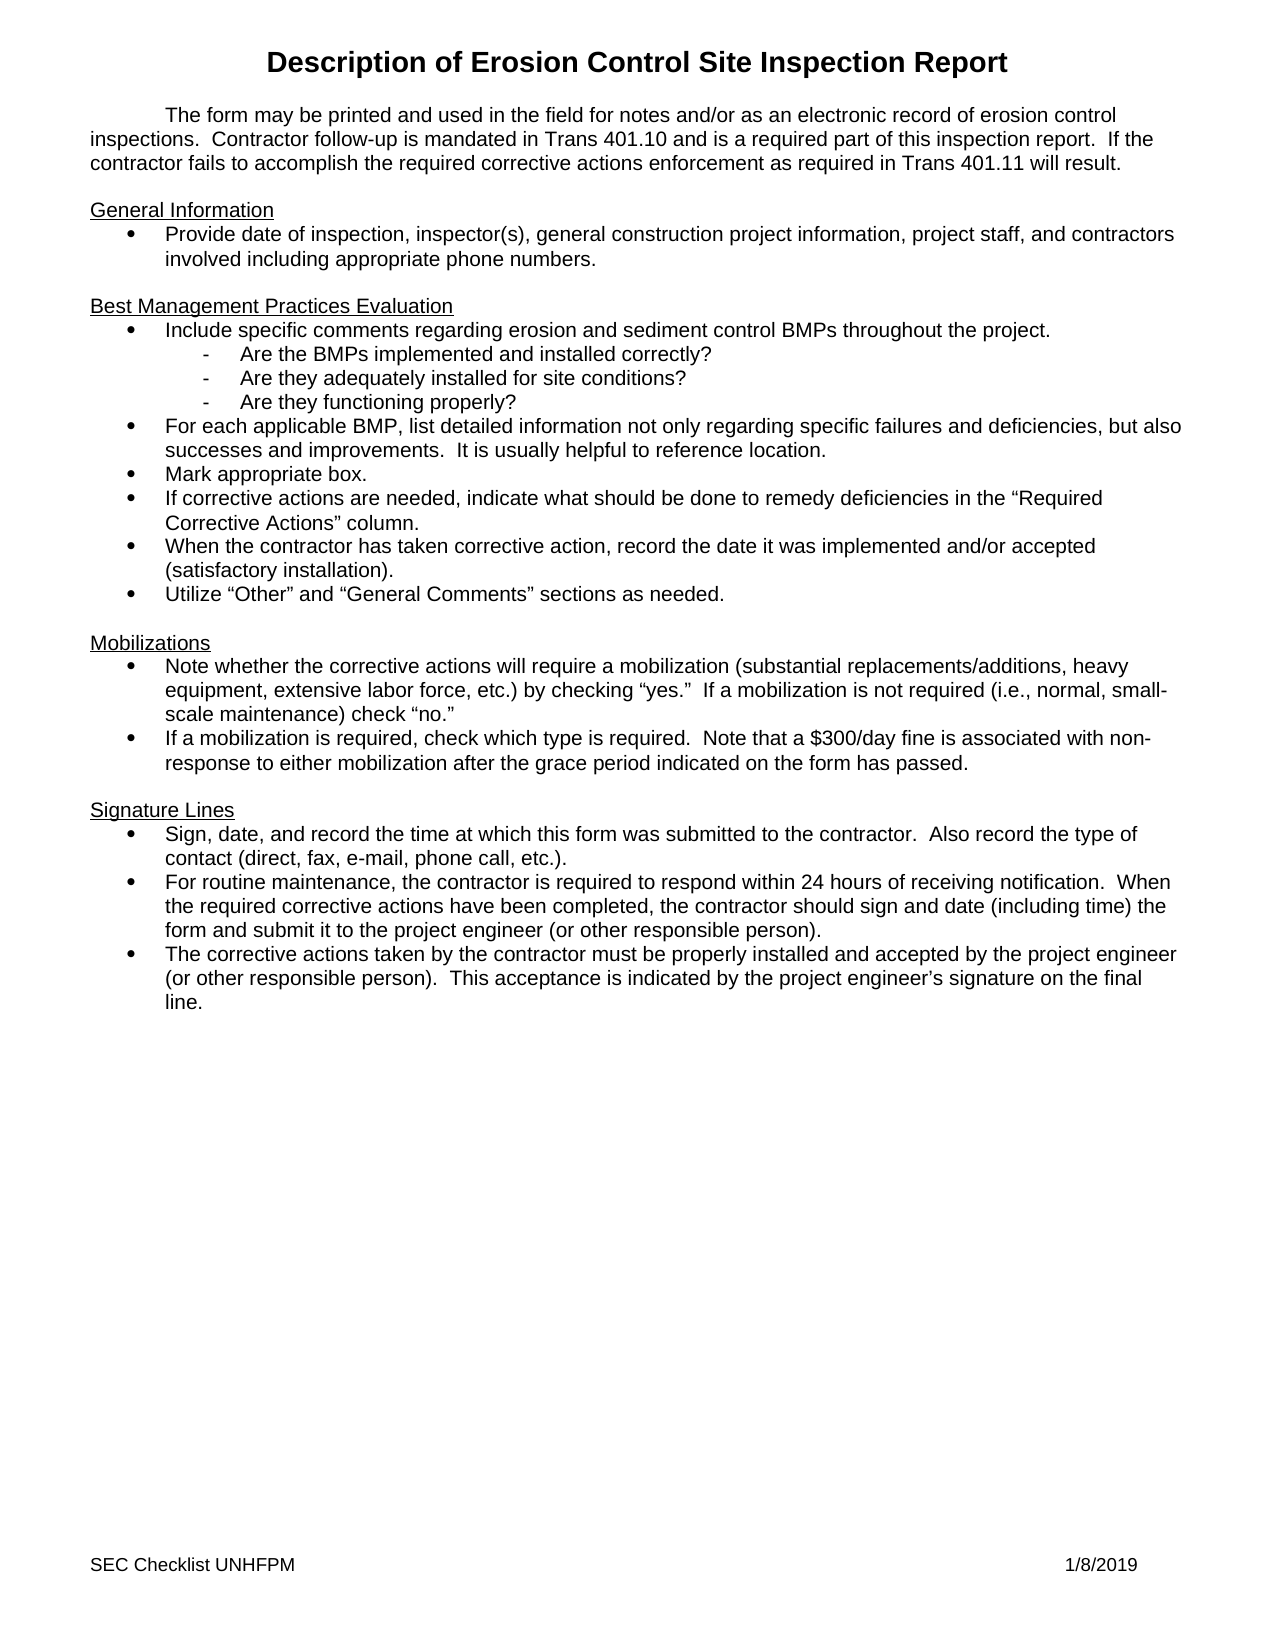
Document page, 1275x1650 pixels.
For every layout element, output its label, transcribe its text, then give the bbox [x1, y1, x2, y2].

list Mark appropriate box. [127, 462, 1185, 486]
list Provide date of inspection, inspector(s), general construction project information, project staff, and contractors involved including appropriate phone numbers. [127, 222, 1185, 270]
list For routine maintenance, the contractor is required to respond within 24 hours of receiving notification. When the required corrective actions have been completed, the contractor should sign and date (including time) the form and submit it to the project engineer (or other responsible person). [127, 870, 1185, 942]
text The form may be printed and used in the field for notes and/or as an electronic record of erosion control inspections. Contractor follow-up is mandated in Trans 401.10 and is a required part of this inspection report. If the contractor fails to accomplish the required corrective actions enforcement as required in Trans 401.11 will result. [90, 102, 1185, 174]
list For each applicable BMP, list detailed information not only regarding specific failures and deficiencies, but also successes and improvements. It is usually helpful to reference location. [127, 414, 1185, 462]
list Utilize “Other” and “General Comments” sections as needed. [127, 582, 1185, 606]
list Include specific comments regarding erosion and sediment control BMPs throughout the project. [127, 318, 1185, 342]
list If corrective actions are needed, indicate what should be done to remedy deficiencies in the “Required Corrective Actions” column. [127, 486, 1185, 534]
list When the contractor has taken corrective action, record the date it was implemented and/or accepted (satisfactory installation). [127, 534, 1185, 582]
text Description of Erosion Control Site Inspection Report [90, 45, 1185, 78]
list Sign, date, and record the time at which this form was submitted to the contractor. Also record the type of contact (direct, fax, e-mail, phone call, etc.). [127, 822, 1185, 870]
list The corrective actions taken by the contractor must be properly installed and accepted by the project engineer (or other responsible person). This acceptance is indicated by the project engineer’s signature on the final line. [127, 942, 1185, 1014]
list If a mobilization is required, check which type is required. Note that a $300/day fine is associated with non-response to either mobilization after the grace period indicated on the form has passed. [127, 726, 1185, 774]
list Are the BMPs implemented and installed correctly? [202, 342, 1185, 366]
list Are they adequately installed for site conditions? [202, 366, 1185, 390]
list Note whether the corrective actions will require a mobilization (substantial replacements/additions, heavy equipment, extensive labor force, etc.) by checking “yes.” If a mobilization is not required (i.e., normal, small-scale maintenance) check “no.” [127, 654, 1185, 726]
list Are they functioning properly? [202, 390, 1185, 414]
list Mobilizations [90, 630, 1185, 654]
text Signature Lines [90, 798, 1185, 822]
list Best Management Practices Evaluation [90, 294, 1185, 318]
subtitle General Information [90, 198, 1185, 222]
